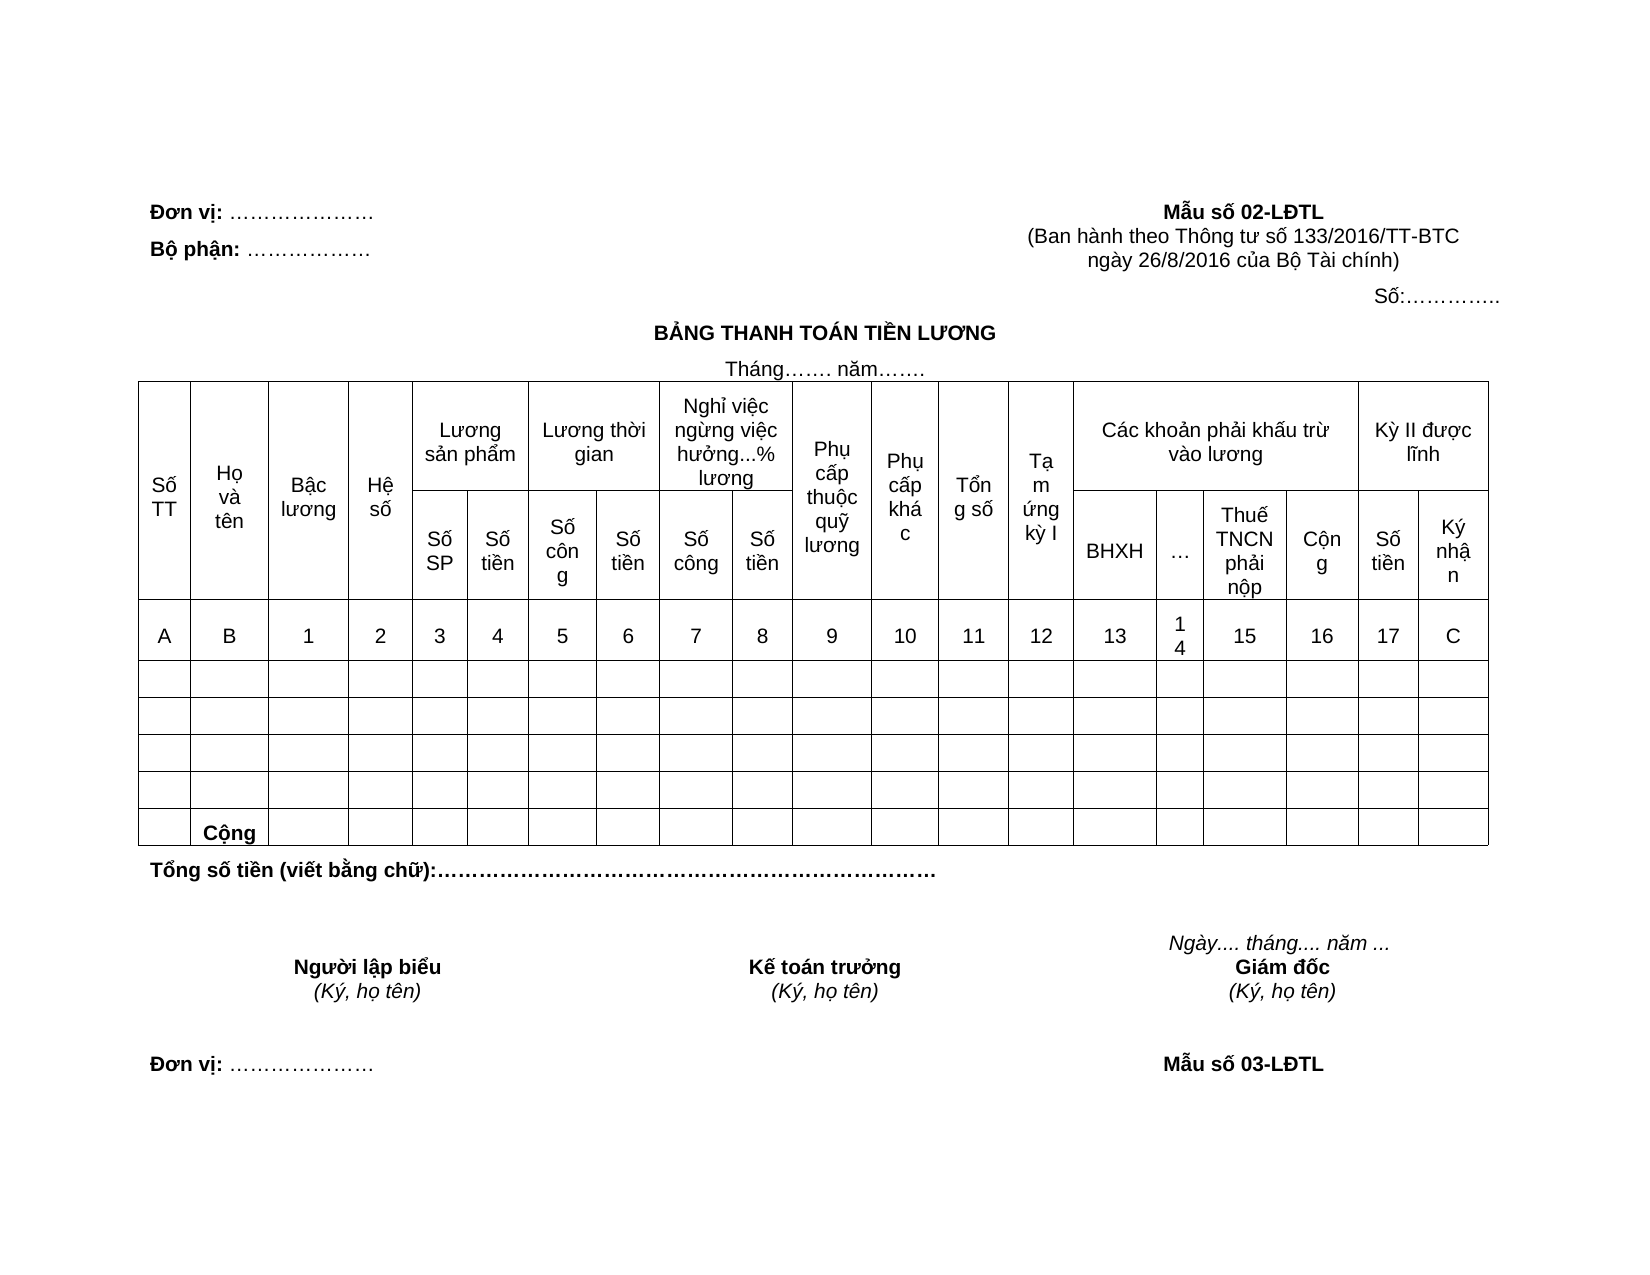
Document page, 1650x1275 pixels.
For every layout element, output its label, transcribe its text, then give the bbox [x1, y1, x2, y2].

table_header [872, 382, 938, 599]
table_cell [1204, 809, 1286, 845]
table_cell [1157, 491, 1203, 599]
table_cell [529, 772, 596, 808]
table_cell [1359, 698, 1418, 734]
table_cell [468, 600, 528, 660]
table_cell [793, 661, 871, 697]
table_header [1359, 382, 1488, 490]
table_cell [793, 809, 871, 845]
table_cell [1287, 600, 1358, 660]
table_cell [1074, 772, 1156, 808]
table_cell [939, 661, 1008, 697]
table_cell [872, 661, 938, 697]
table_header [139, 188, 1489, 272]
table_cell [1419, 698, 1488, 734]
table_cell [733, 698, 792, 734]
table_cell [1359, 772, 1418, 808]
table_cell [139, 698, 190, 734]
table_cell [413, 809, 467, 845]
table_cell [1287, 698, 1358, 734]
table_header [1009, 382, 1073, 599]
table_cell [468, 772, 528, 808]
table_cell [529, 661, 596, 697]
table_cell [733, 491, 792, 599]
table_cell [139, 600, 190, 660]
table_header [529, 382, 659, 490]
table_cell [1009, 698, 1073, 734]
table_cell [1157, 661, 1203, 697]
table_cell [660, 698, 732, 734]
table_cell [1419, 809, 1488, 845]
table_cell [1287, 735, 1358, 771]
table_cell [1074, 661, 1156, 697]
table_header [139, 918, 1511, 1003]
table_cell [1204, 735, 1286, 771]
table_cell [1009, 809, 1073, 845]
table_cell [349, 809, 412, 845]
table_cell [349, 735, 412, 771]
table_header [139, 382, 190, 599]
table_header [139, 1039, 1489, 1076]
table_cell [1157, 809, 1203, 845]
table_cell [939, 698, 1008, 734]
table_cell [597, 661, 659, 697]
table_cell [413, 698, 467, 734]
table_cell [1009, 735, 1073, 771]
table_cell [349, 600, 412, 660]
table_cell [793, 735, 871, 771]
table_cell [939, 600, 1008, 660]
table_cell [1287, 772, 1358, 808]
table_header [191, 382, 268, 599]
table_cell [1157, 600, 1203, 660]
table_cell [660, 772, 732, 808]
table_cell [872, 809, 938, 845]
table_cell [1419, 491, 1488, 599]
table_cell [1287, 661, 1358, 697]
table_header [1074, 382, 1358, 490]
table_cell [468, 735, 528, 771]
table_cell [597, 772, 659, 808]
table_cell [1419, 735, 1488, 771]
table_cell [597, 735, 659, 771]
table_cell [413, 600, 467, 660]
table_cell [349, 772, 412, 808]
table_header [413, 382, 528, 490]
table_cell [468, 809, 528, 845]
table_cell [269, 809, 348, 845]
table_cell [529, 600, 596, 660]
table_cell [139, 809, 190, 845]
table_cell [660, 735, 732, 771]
text BẢNG THANH TOÁN TIỀN LƯƠNG [150, 321, 1500, 345]
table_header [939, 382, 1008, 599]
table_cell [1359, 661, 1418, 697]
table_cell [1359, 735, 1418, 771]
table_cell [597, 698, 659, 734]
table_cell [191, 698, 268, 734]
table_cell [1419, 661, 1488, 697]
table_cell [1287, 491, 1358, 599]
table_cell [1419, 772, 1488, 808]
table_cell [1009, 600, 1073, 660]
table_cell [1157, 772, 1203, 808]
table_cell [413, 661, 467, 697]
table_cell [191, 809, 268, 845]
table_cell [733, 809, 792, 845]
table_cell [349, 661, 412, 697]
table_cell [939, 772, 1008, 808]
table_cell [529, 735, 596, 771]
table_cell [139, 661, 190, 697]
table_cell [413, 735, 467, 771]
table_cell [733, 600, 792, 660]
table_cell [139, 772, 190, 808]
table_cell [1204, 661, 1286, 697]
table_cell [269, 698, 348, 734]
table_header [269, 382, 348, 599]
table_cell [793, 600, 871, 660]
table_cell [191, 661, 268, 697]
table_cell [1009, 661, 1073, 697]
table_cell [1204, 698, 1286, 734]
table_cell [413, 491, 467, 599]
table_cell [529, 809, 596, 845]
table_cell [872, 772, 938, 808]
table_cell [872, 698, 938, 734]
text Tháng……. năm……. [150, 357, 1500, 381]
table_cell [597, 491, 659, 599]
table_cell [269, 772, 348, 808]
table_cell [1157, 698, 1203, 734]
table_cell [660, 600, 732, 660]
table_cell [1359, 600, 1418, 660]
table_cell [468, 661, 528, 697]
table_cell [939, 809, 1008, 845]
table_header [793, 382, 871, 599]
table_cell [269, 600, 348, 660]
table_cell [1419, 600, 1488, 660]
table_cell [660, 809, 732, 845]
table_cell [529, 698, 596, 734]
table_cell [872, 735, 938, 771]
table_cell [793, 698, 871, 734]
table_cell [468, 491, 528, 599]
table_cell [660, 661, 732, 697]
text Số:………….. [150, 284, 1500, 308]
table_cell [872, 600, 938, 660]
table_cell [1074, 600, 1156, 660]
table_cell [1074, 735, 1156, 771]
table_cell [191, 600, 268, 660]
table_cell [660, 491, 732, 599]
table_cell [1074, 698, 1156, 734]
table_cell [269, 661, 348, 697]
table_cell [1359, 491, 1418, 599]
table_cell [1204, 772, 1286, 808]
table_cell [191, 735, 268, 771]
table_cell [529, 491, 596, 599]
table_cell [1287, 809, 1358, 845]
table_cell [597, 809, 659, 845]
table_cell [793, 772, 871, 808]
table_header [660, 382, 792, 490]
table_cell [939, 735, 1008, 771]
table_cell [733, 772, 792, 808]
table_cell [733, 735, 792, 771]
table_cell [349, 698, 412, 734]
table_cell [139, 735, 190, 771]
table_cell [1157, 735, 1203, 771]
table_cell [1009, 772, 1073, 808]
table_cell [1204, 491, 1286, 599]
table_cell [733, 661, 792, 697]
text Tổng số tiền (viết bằng chữ):……………………………………………………………… [150, 858, 1500, 882]
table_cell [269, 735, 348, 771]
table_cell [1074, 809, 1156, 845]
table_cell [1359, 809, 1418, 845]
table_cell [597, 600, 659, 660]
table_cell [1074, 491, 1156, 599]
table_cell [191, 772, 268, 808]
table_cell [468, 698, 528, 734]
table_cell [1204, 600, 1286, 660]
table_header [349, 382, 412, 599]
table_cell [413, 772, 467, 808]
